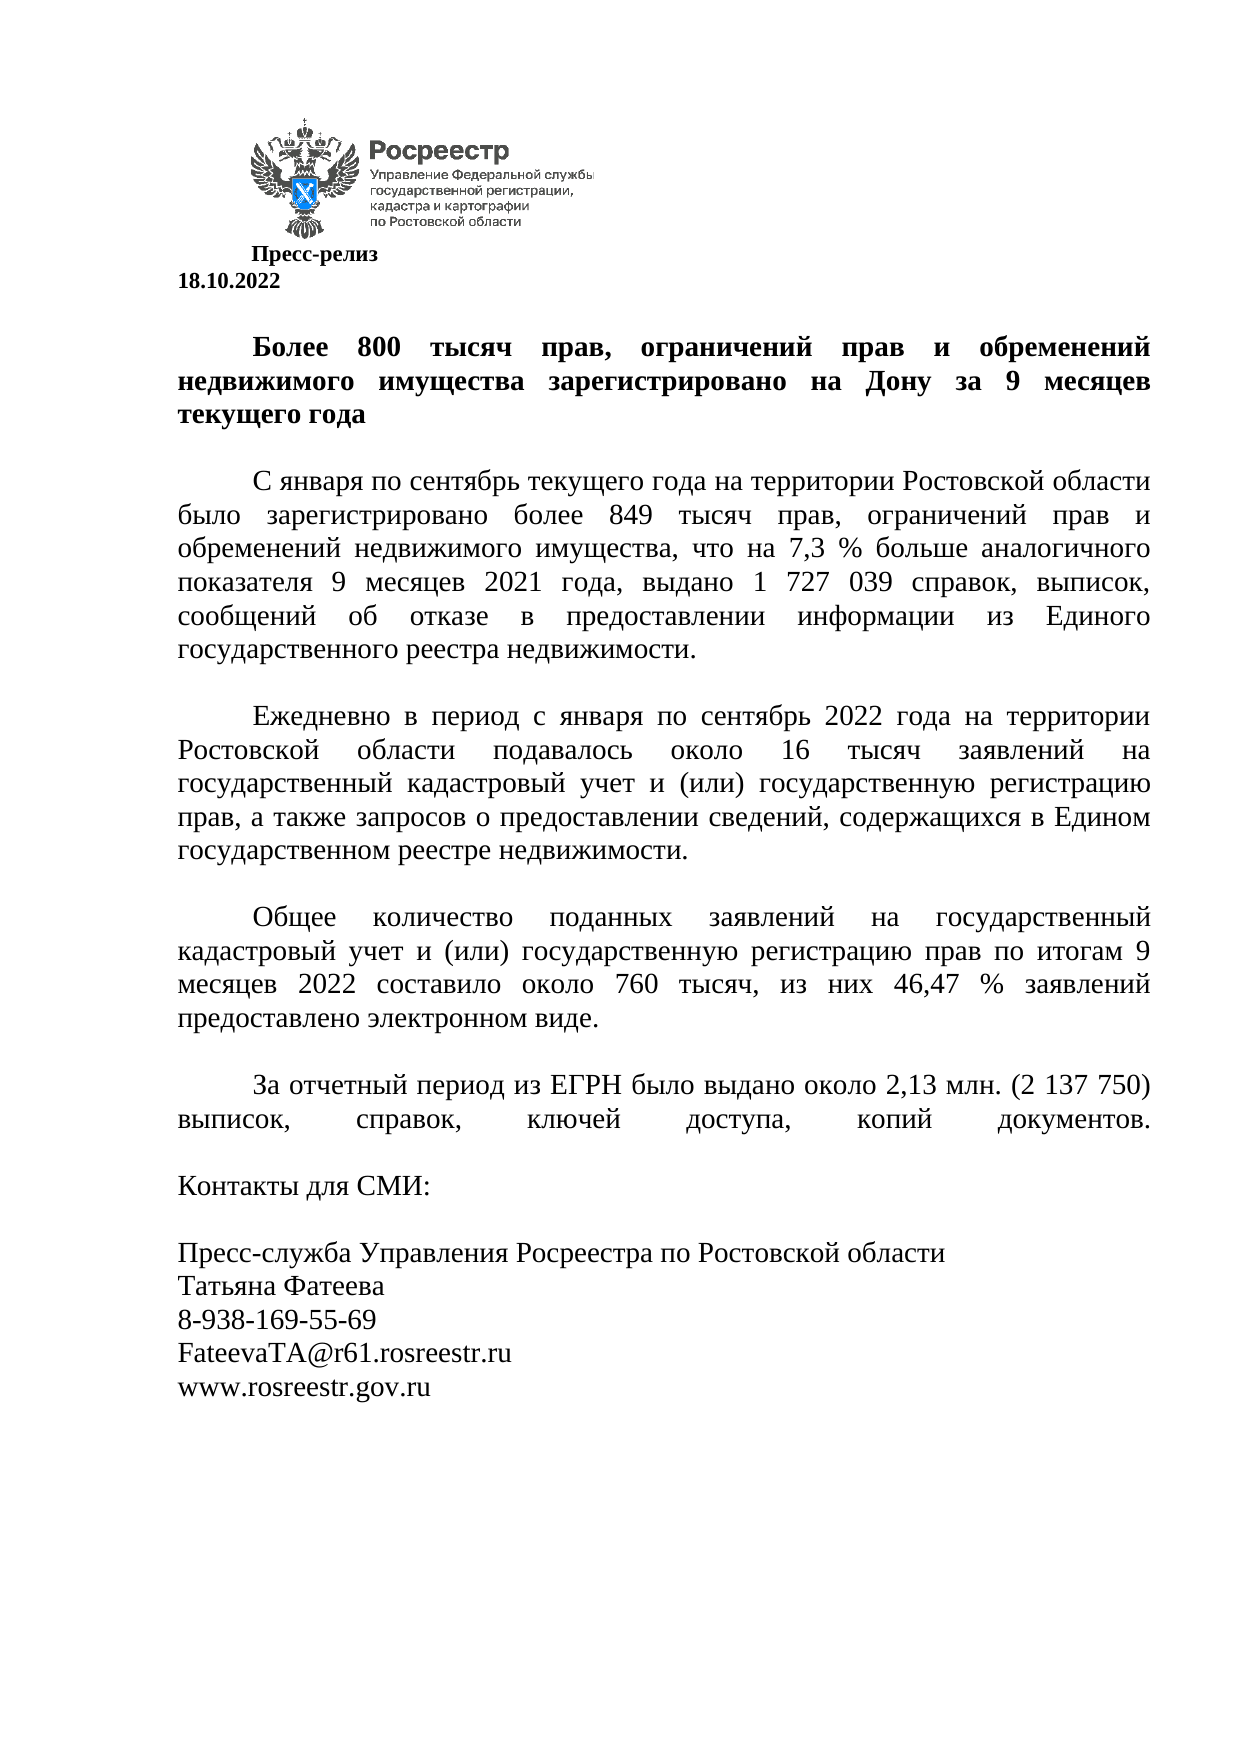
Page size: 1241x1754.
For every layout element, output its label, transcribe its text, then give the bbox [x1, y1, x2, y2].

text www.rosreestr.gov.ru [177, 1369, 1152, 1403]
text Контакты для СМИ: [177, 1168, 1152, 1201]
text Пресс-служба Управления Росреестра по Ростовской области [177, 1235, 1152, 1268]
text Ежедневно в период с января по сентябрь 2022 года на территории Ростовской области подавалось около 16 тысяч заявлений на государственный кадастровый учет и (или) государственную регистрацию прав, а также запросов о предоставлении сведений, содержащихся в Едином государственном реестре недвижимости. [177, 698, 1152, 866]
text 8-938-169-55-69 [177, 1302, 1152, 1336]
picture [251, 118, 594, 239]
text Более 800 тысяч прав, ограничений прав и обременений недвижимого имущества зарегистрировано на Дону за 9 месяцев текущего года [177, 329, 1152, 430]
text Общее количество поданных заявлений на государственный кадастровый учет и (или) государственную регистрацию прав по итогам 9 месяцев 2022 составило около 760 тысяч, из них 46,47 % заявлений предоставлено электронном виде. [177, 899, 1152, 1034]
text FateevaTA@r61.rosreestr.ru [177, 1336, 1152, 1369]
text Татьяна Фатеева [177, 1268, 1152, 1302]
text С января по сентябрь текущего года на территории Ростовской области было зарегистрировано более 849 тысяч прав, ограничений прав и обременений недвижимого имущества, что на 7,3 % больше аналогичного показателя 9 месяцев 2021 года, выдано 1 727 039 справок, выписок, сообщений об отказе в предоставлении информации из Единого государственного реестра недвижимости. [177, 463, 1152, 665]
text За отчетный период из ЕГРН было выдано около 2,13 млн. (2 137 750) выписок, справок, ключей доступа, копий документов. [177, 1067, 1152, 1168]
text Пресс-релиз 18.10.2022 [177, 241, 1152, 293]
